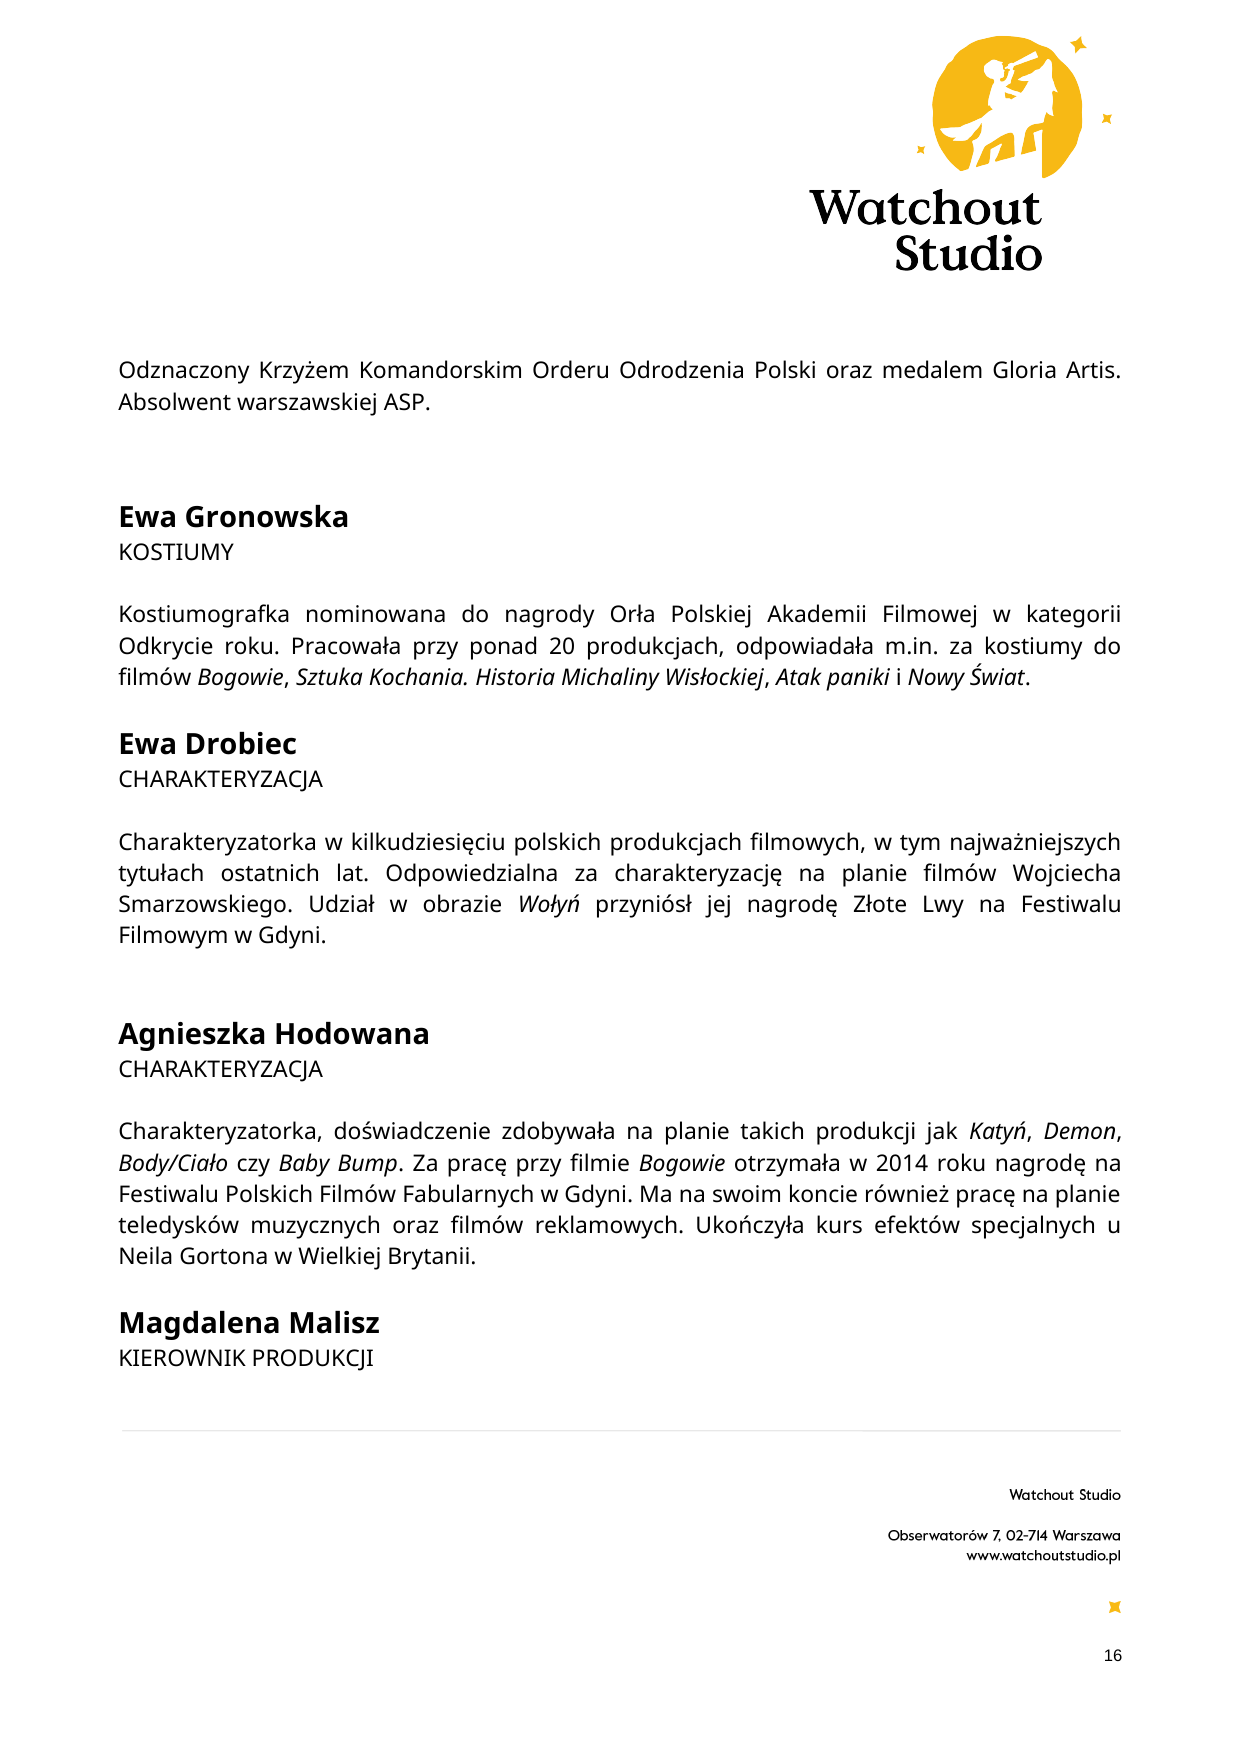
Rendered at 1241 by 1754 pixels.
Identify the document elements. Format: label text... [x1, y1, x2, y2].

text Kostiumografka nominowana do nagrody Orła Polskiej Akademii Filmowej w kategorii Odkrycie roku. Pracowała przy ponad 20 produkcjach, odpowiadała m.in. za kostiumy do filmów Bogowie, Sztuka Kochania. Historia Michaliny Wisłockiej, Atak paniki i Nowy Świat. [118, 598, 1122, 692]
text KOSTIUMY [118, 536, 1122, 567]
picture [791, 20, 1123, 285]
text Ewa Drobiec [118, 723, 1122, 763]
text Ewa Gronowska [118, 496, 1122, 536]
text Magdalena Malisz [118, 1303, 1122, 1342]
picture [118, 1421, 1122, 1632]
text CHARAKTERYZACJA [118, 763, 1122, 794]
text Agnieszka Hodowana [118, 1013, 1122, 1053]
text KIEROWNIK PRODUKCJI [118, 1342, 1122, 1374]
text Charakteryzatorka, doświadczenie zdobywała na planie takich produkcji jak Katyń, Demon, Body/Ciało czy Baby Bump. Za pracę przy filmie Bogowie otrzymała w 2014 roku nagrodę na Festiwalu Polskich Filmów Fabularnych w Gdyni. Ma na swoim koncie również pracę na planie teledysków muzycznych oraz filmów reklamowych. Ukończyła kurs efektów specjalnych u Neila Gortona w Wielkiej Brytanii. [118, 1115, 1122, 1271]
text Charakteryzatorka w kilkudziesięciu polskich produkcjach filmowych, w tym najważniejszych tytułach ostatnich lat. Odpowiedzialna za charakteryzację na planie filmów Wojciecha Smarzowskiego. Udział w obrazie Wołyń przyniósł jej nagrodę Złote Lwy na Festiwalu Filmowym w Gdyni. [118, 826, 1122, 951]
text CHARAKTERYZACJA [118, 1053, 1122, 1084]
